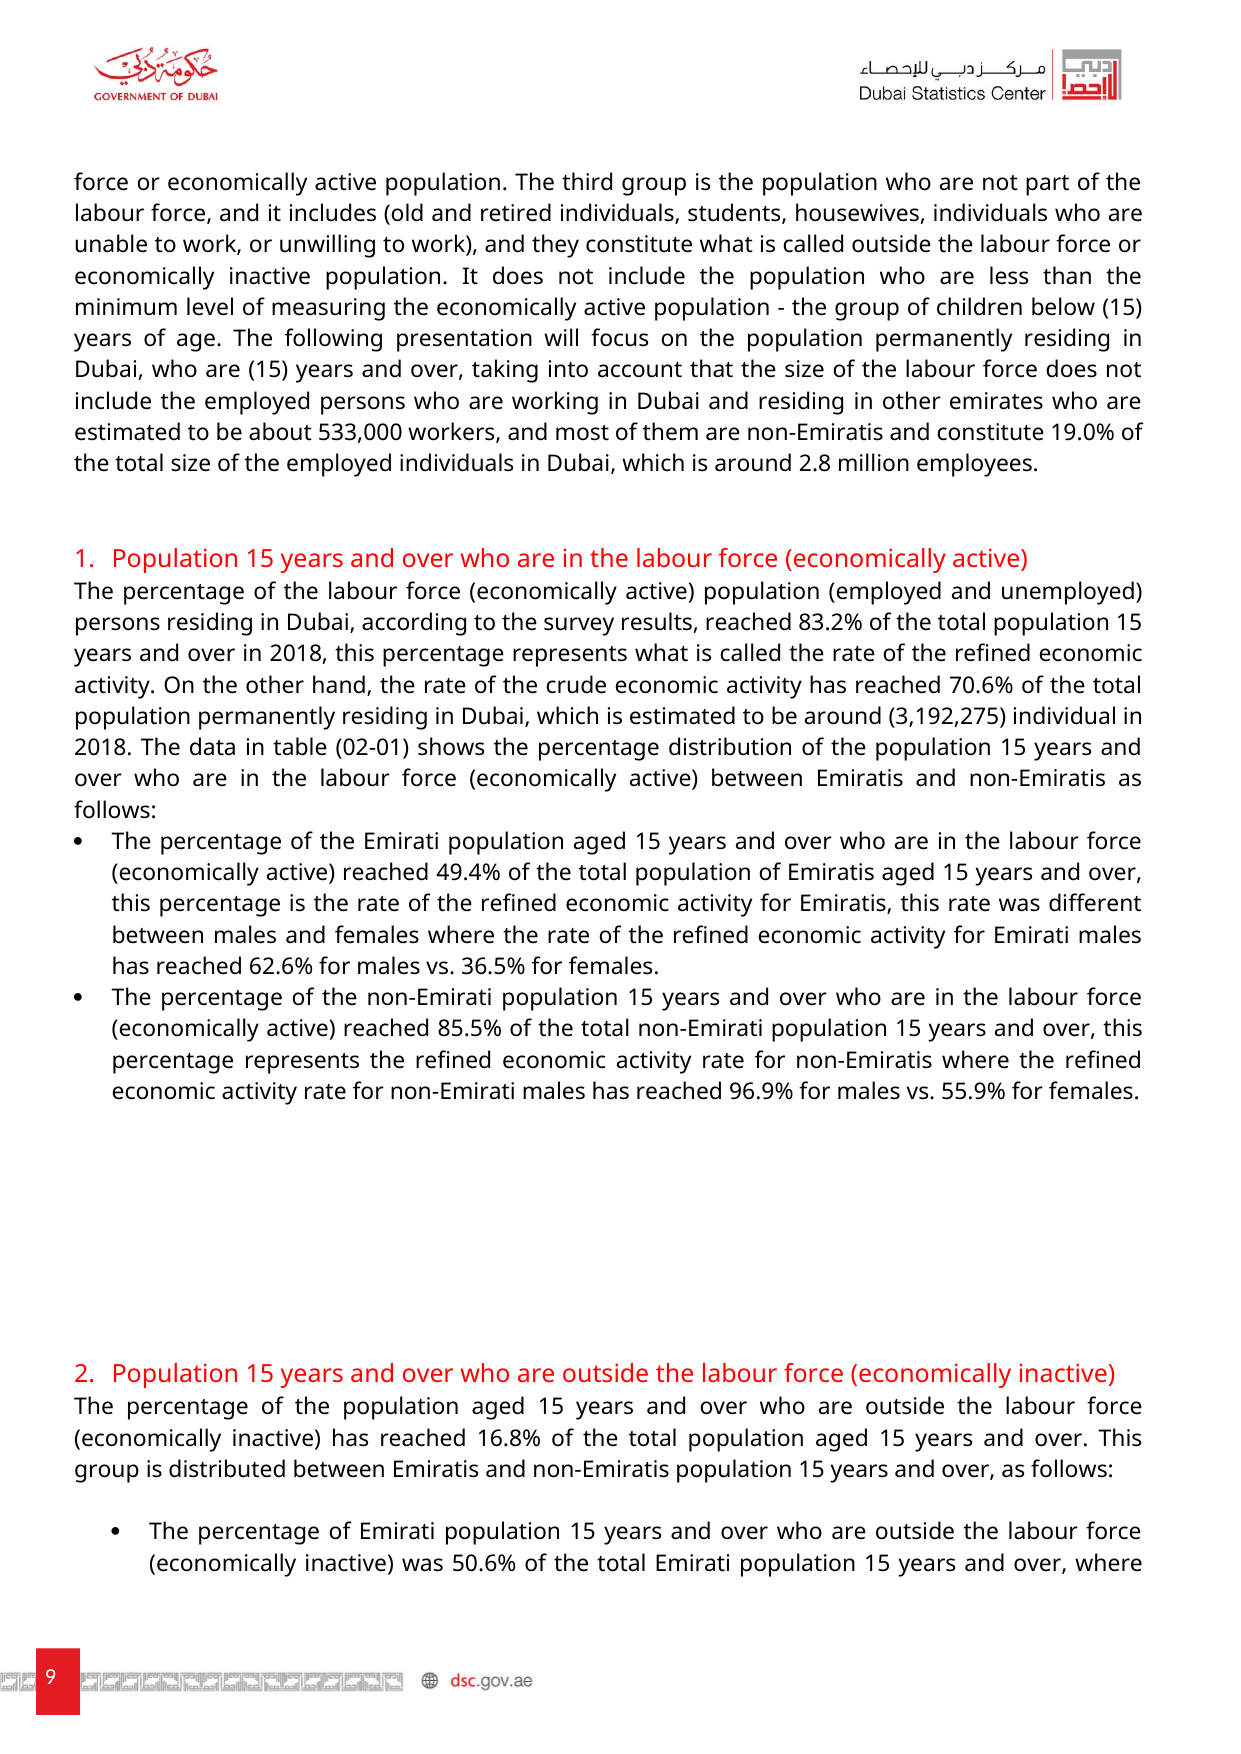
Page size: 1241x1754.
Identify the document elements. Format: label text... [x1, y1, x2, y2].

picture [846, 41, 1133, 109]
list Population 15 years and over who are outside the labour force (economically inactive) [74, 1356, 1144, 1390]
list Population 15 years and over who are in the labour force (economically active) [74, 541, 1144, 575]
text The percentage of the labour force (economically active) population (employed and unemployed) persons residing in Dubai, according to the survey results, reached 83.2% of the total population 15 years and over in 2018, this percentage represents what is called the rate of the refined economic activity. On the other hand, the rate of the crude economic activity has reached 70.6% of the total population permanently residing in Dubai, which is estimated to be around (3,192,275) individual in 2018. The data in table (02-01) shows the percentage distribution of the population 15 years and over who are in the labour force (economically active) between Emiratis and non-Emiratis as follows: [74, 575, 1144, 825]
list The percentage of the Emirati population aged 15 years and over who are in the labour force (economically active) reached 49.4% of the total population of Emiratis aged 15 years and over, this percentage is the rate of the refined economic activity for Emiratis, this rate was different between males and females where the rate of the refined economic activity for Emirati males has reached 62.6% for males vs. 36.5% for females. [74, 825, 1144, 981]
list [111, 1515, 1144, 1578]
picture [0, 1647, 547, 1715]
picture [85, 41, 221, 110]
text The percentage of the population aged 15 years and over who are outside the labour force (economically inactive) has reached 16.8% of the total population aged 15 years and over. This group is distributed between Emiratis and non-Emiratis population 15 years and over, as follows: [74, 1390, 1144, 1484]
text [74, 166, 1144, 478]
list The percentage of the non-Emirati population 15 years and over who are in the labour force (economically active) reached 85.5% of the total non-Emirati population 15 years and over, this percentage represents the refined economic activity rate for non-Emiratis where the refined economic activity rate for non-Emirati males has reached 96.9% for males vs. 55.9% for females. [74, 981, 1144, 1106]
